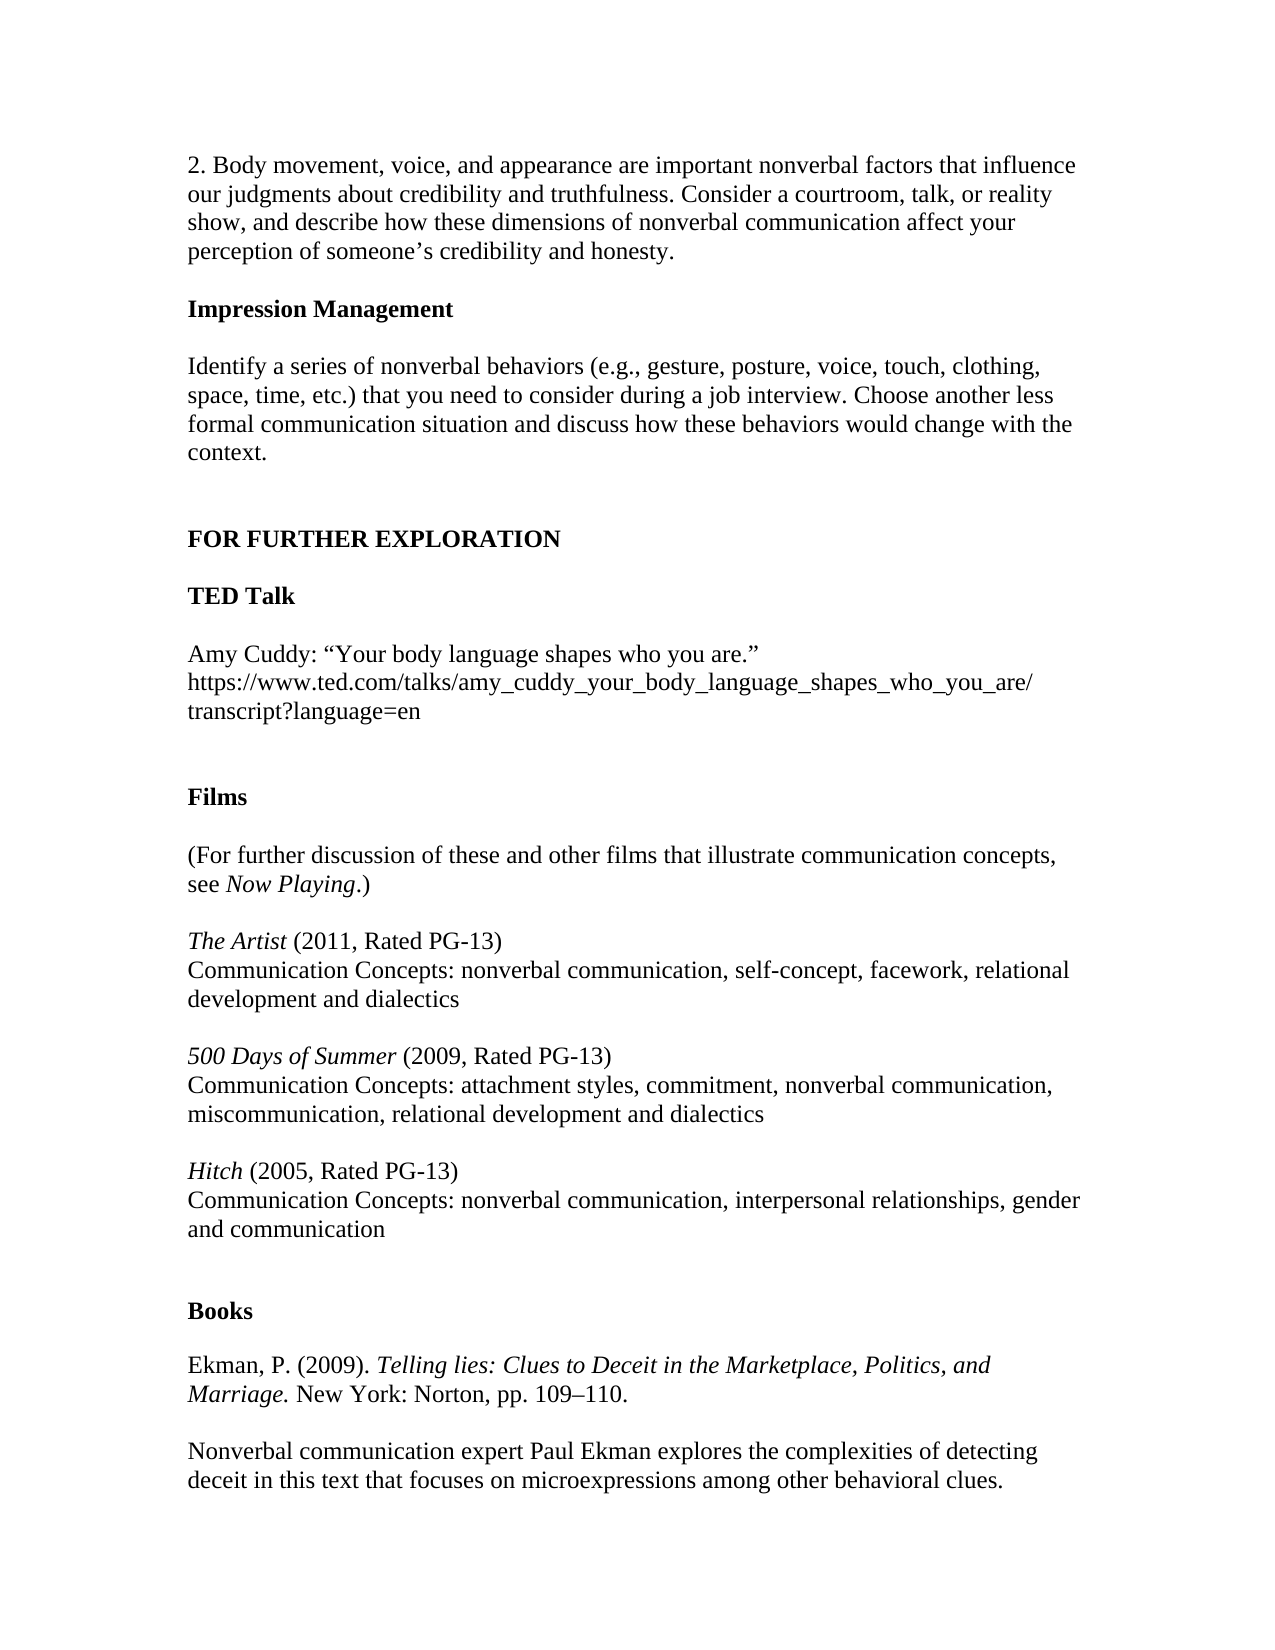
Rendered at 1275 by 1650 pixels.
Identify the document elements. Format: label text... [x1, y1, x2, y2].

text https://www.ted.com/talks/amy_cuddy_your_body_language_shapes_who_you_are/transcript?language=en [187, 667, 1087, 725]
text The Artist (2011, Rated PG-13) [187, 926, 1087, 955]
text Ekman, P. (2009). Telling lies: Clues to Deceit in the Marketplace, Politics, and Marriage. New York: Norton, pp. 109–110. [187, 1350, 1087, 1407]
text TED Talk [187, 581, 1087, 610]
text Nonverbal communication expert Paul Ekman explores the complexities of detecting deceit in this text that focuses on microexpressions among other behavioral clues. [187, 1436, 1087, 1494]
text 500 Days of Summer (2009, Rated PG-13) [187, 1041, 1087, 1070]
text Communication Concepts: attachment styles, commitment, nonverbal communication, miscommunication, relational development and dialectics [187, 1070, 1087, 1127]
text Identify a series of nonverbal behaviors (e.g., gesture, posture, voice, touch, clothing, space, time, etc.) that you need to consider during a job interview. Choose another less formal communication situation and discuss how these behaviors would change with the context. [187, 351, 1087, 466]
text Films [187, 782, 1087, 811]
text FOR FURTHER EXPLORATION [187, 524, 1087, 552]
text Amy Cuddy: “Your body language shapes who you are.” [187, 639, 1087, 667]
text Impression Management [187, 294, 1087, 322]
text Books [187, 1296, 1087, 1325]
text 2. Body movement, voice, and appearance are important nonverbal factors that influence our judgments about credibility and truthfulness. Consider a courtroom, talk, or reality show, and describe how these dimensions of nonverbal communication affect your perception of someone’s credibility and honesty. [187, 150, 1087, 265]
text Hitch (2005, Rated PG-13) [187, 1156, 1087, 1185]
text Communication Concepts: nonverbal communication, self-concept, facework, relational development and dialectics [187, 955, 1087, 1012]
text (For further discussion of these and other films that illustrate communication concepts, see Now Playing.) [187, 840, 1087, 897]
text Communication Concepts: nonverbal communication, interpersonal relationships, gender and communication [187, 1185, 1087, 1242]
